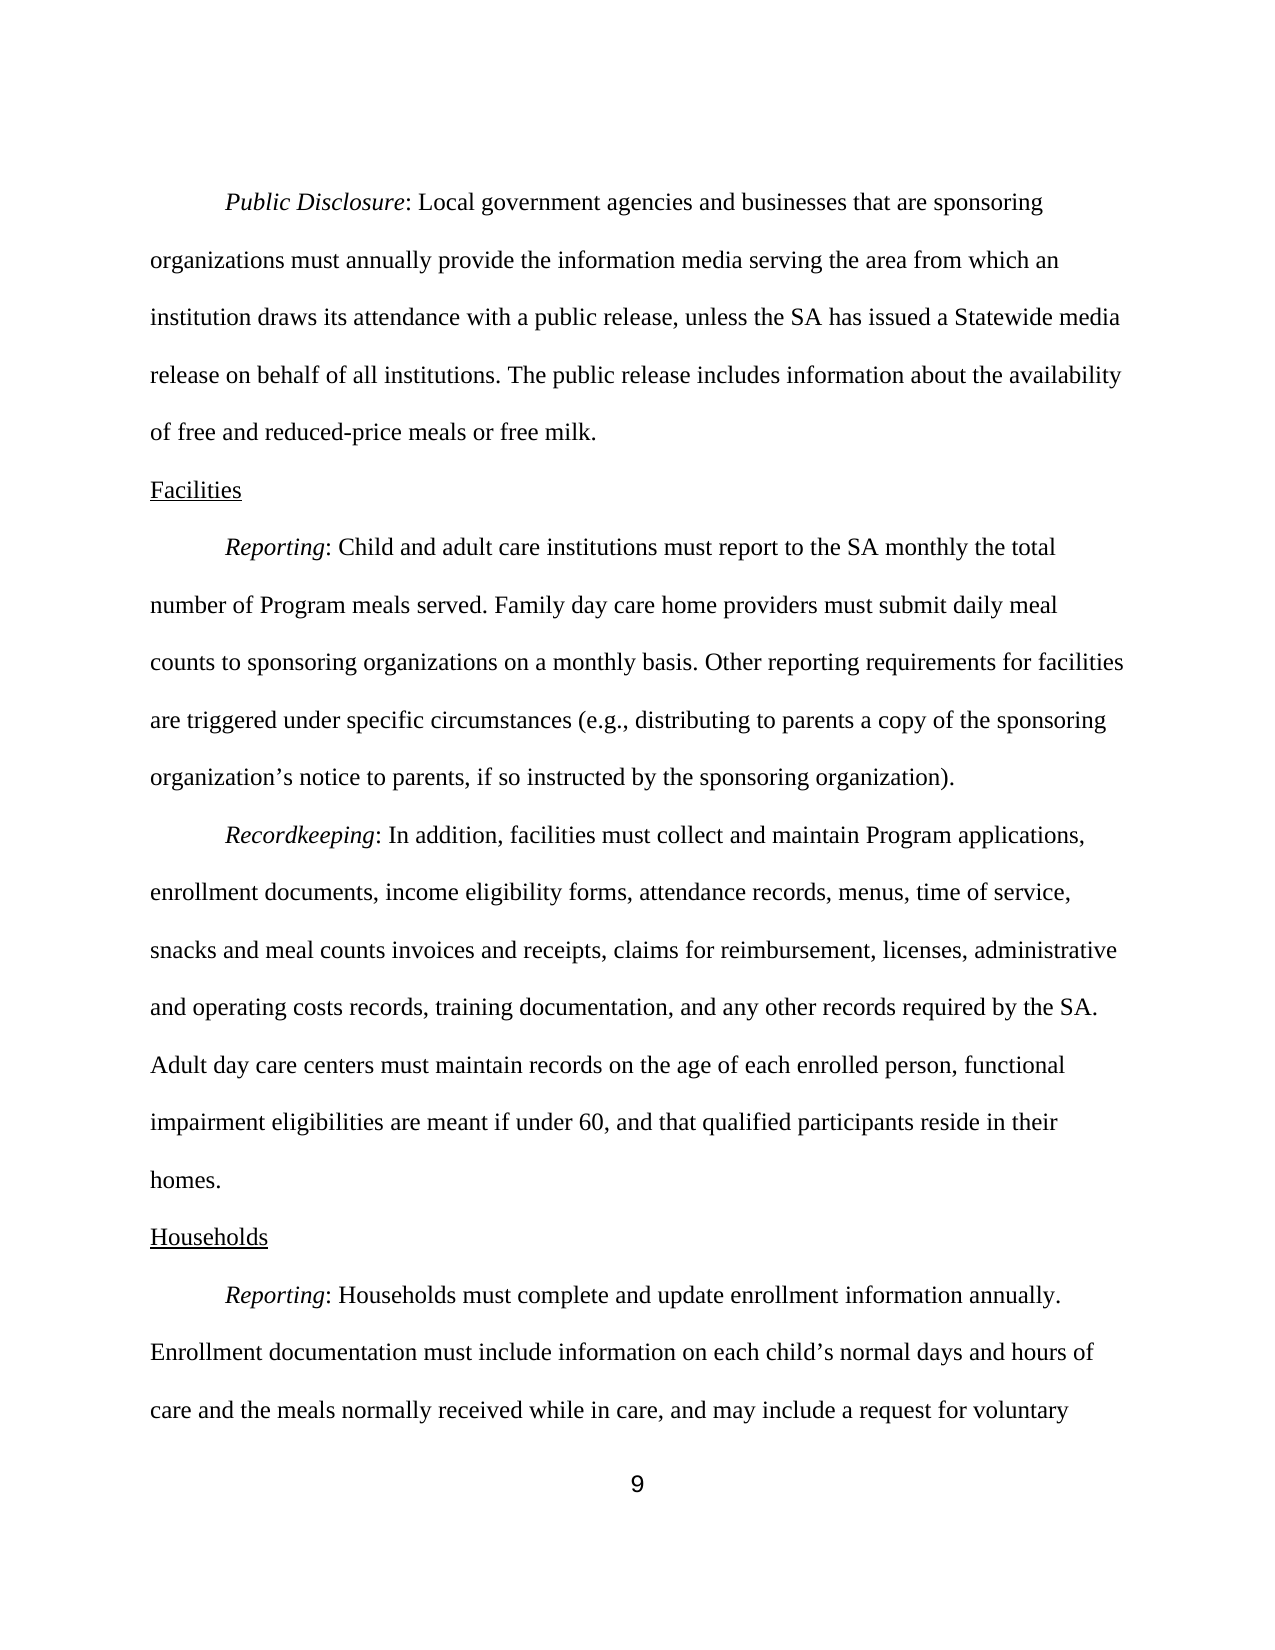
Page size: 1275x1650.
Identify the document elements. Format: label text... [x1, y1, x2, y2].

text Reporting: Child and adult care institutions must report to the SA monthly the total number of Program meals served. Family day care home providers must submit daily meal counts to sponsoring organizations on a monthly basis. Other reporting requirements for facilities are triggered under specific circumstances (e.g., distributing to parents a copy of the sponsoring organization’s notice to parents, if so instructed by the sponsoring organization). [150, 532, 1125, 791]
text Households [150, 1222, 1125, 1251]
text Facilities [150, 475, 1125, 504]
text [150, 1280, 1125, 1424]
text Public Disclosure: Local government agencies and businesses that are sponsoring organizations must annually provide the information media serving the area from which an institution draws its attendance with a public release, unless the SA has issued a Statewide media release on behalf of all institutions. The public release includes information about the availability of free and reduced-price meals or free milk. [150, 187, 1125, 446]
text Recordkeeping: In addition, facilities must collect and maintain Program applications, enrollment documents, income eligibility forms, attendance records, menus, time of service, snacks and meal counts invoices and receipts, claims for reimbursement, licenses, administrative and operating costs records, training documentation, and any other records required by the SA. Adult day care centers must maintain records on the age of each enrolled person, functional impairment eligibilities are meant if under 60, and that qualified participants reside in their homes. [150, 820, 1125, 1194]
